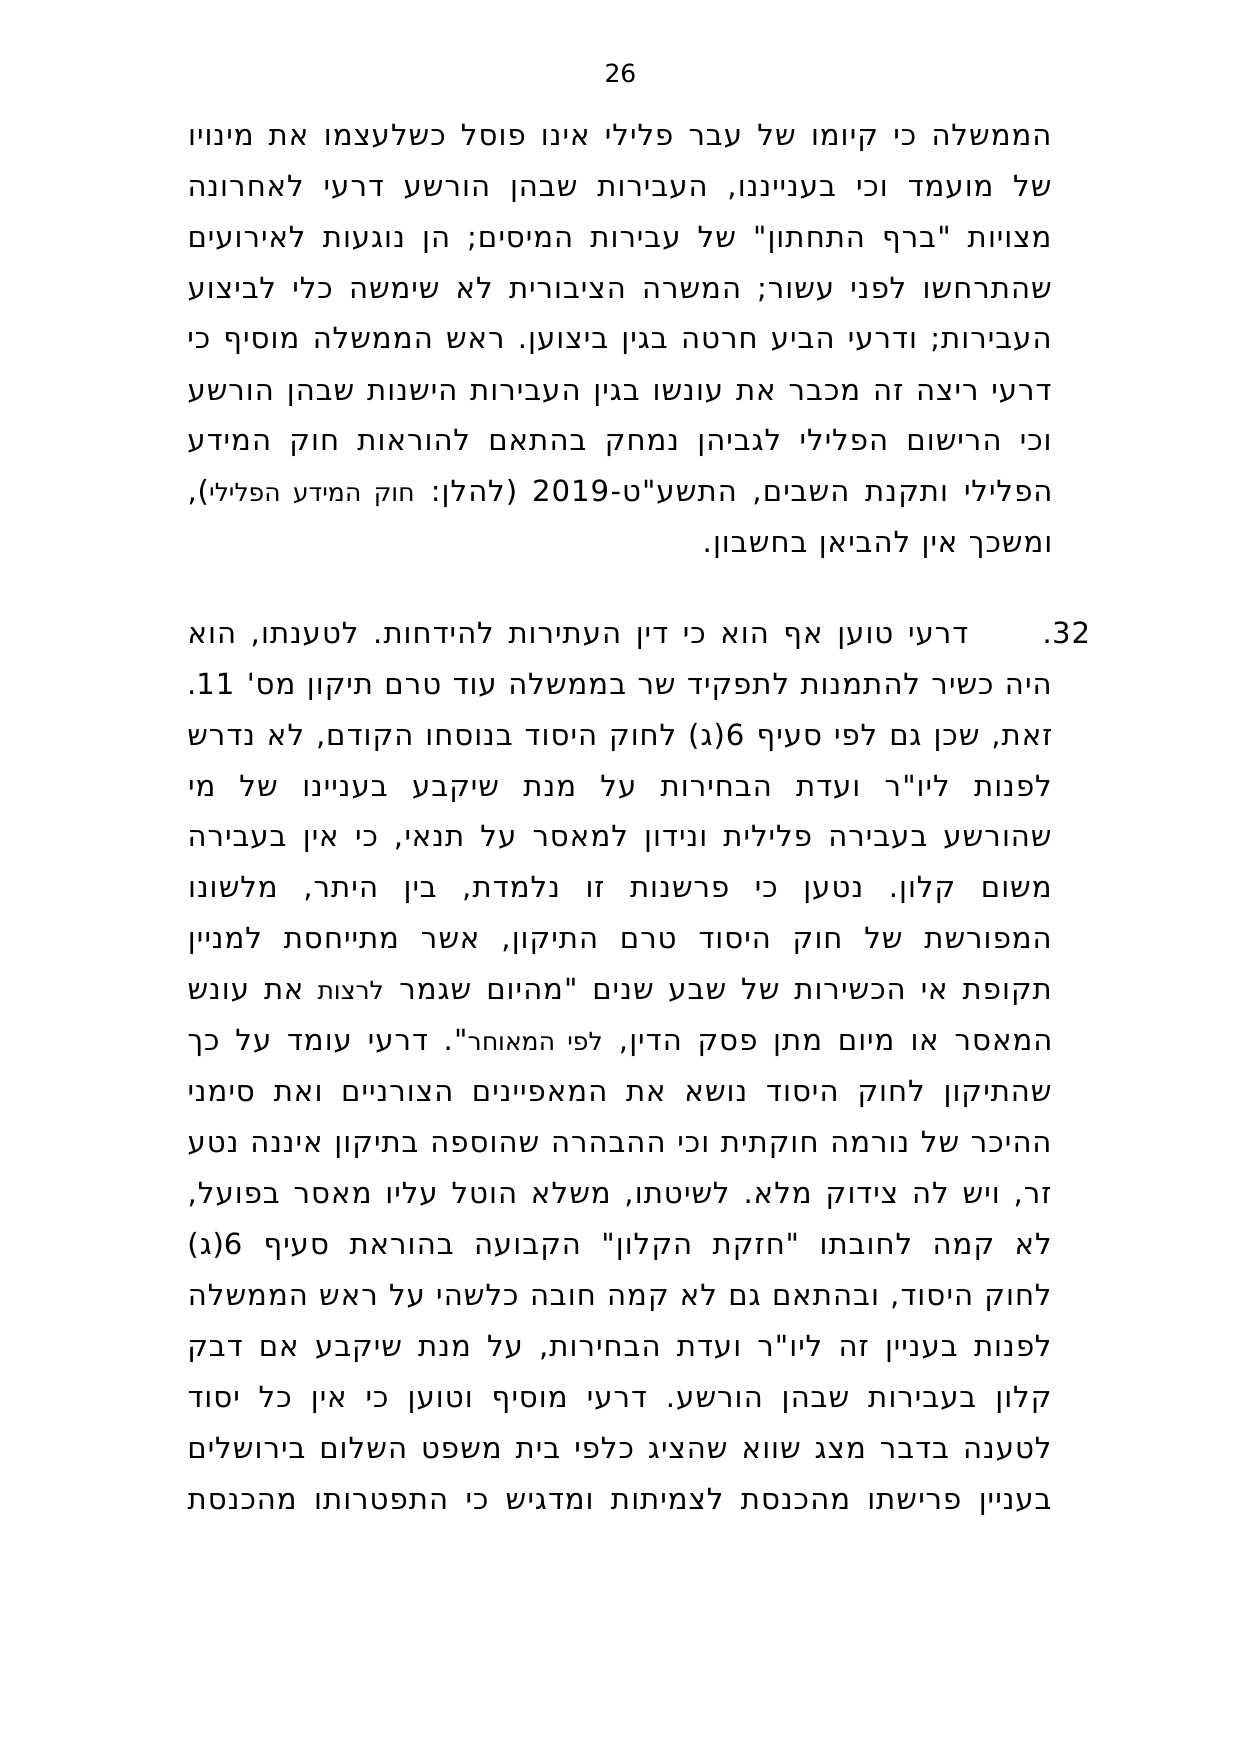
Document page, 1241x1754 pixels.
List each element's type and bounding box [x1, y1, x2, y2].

text [187, 616, 1053, 1516]
list [187, 118, 1053, 559]
